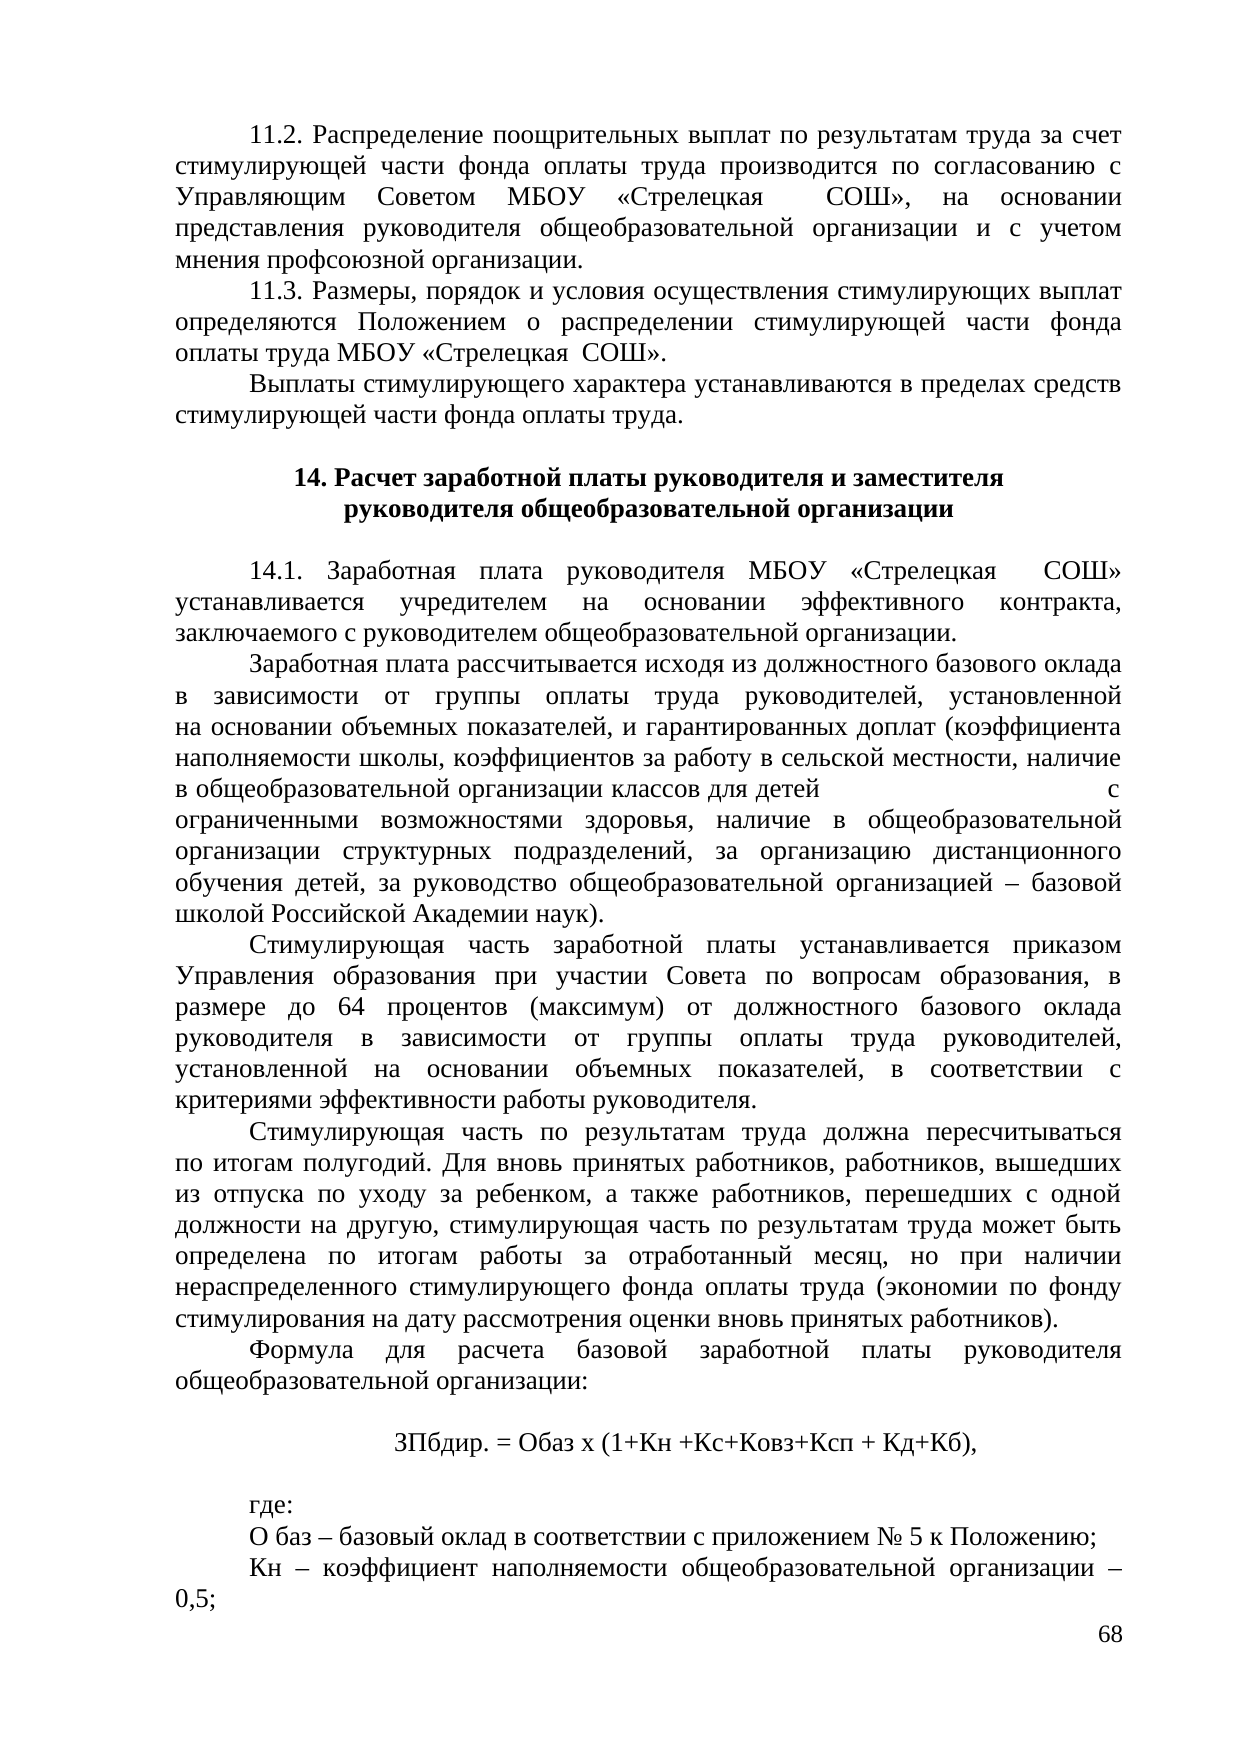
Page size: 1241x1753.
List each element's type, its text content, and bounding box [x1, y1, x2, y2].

text Заработная плата рассчитывается исходя из должностного базового оклада в зависимости от группы оплаты труда руководителей, установленной на основании объемных показателей, и гарантированных доплат (коэффициента наполняемости школы, коэффициентов за работу в сельской местности, наличие в общеобразовательной организации классов для детей с ограниченными возможностями здоровья, наличие в общеобразовательной организации структурных подразделений, за организацию дистанционного обучения детей, за руководство общеобразовательной организацией – базовой школой Российской Академии наук). [175, 648, 1123, 928]
text 11.3. Размеры, порядок и условия осуществления стимулирующих выплат определяются Положением о распределении стимулирующей части фонда оплаты труда МБОУ «Стрелецкая СОШ». [175, 274, 1123, 367]
text ЗПбдир. = Обаз x (1+Кн +Кс+Ковз+Ксп + Кд+Кб), [175, 1426, 1123, 1457]
text 11.2. Распределение поощрительных выплат по результатам труда за счет стимулирующей части фонда оплаты труда производится по согласованию с Управляющим Советом МБОУ «Стрелецкая СОШ», на основании представления руководителя общеобразовательной организации и с учетом мнения профсоюзной организации. [175, 118, 1123, 274]
title 14. Расчет заработной платы руководителя и заместителя [175, 461, 1123, 492]
text Стимулирующая часть заработной платы устанавливается приказом Управления образования при участии Совета по вопросам образования, в размере до 64 процентов (максимум) от должностного базового оклада руководителя в зависимости от группы оплаты труда руководителей, установленной на основании объемных показателей, в соответствии с критериями эффективности работы руководителя. [175, 928, 1123, 1115]
text 14.1. Заработная плата руководителя МБОУ «Стрелецкая СОШ» устанавливается учредителем на основании эффективного контракта, заключаемого с руководителем общеобразовательной организации. [175, 554, 1123, 648]
text Кн – коэффициент наполняемости общеобразовательной организации – 0,5; [175, 1551, 1123, 1613]
text О баз – базовый оклад в соответствии с приложением № 5 к Положению; [175, 1520, 1123, 1551]
title руководителя общеобразовательной организации [175, 492, 1123, 523]
text Выплаты стимулирующего характера устанавливаются в пределах средств стимулирующей части фонда оплаты труда. [175, 367, 1123, 429]
text где: [175, 1488, 1123, 1520]
text Формула для расчета базовой заработной платы руководителя общеобразовательной организации: [175, 1333, 1123, 1395]
text Стимулирующая часть по результатам труда должна пересчитываться по итогам полугодий. Для вновь принятых работников, работников, вышедших из отпуска по уходу за ребенком, а также работников, перешедших с одной должности на другую, стимулирующая часть по результатам труда может быть определена по итогам работы за отработанный месяц, но при наличии нераспределенного стимулирующего фонда оплаты труда (экономии по фонду стимулирования на дату рассмотрения оценки вновь принятых работников). [175, 1115, 1123, 1333]
